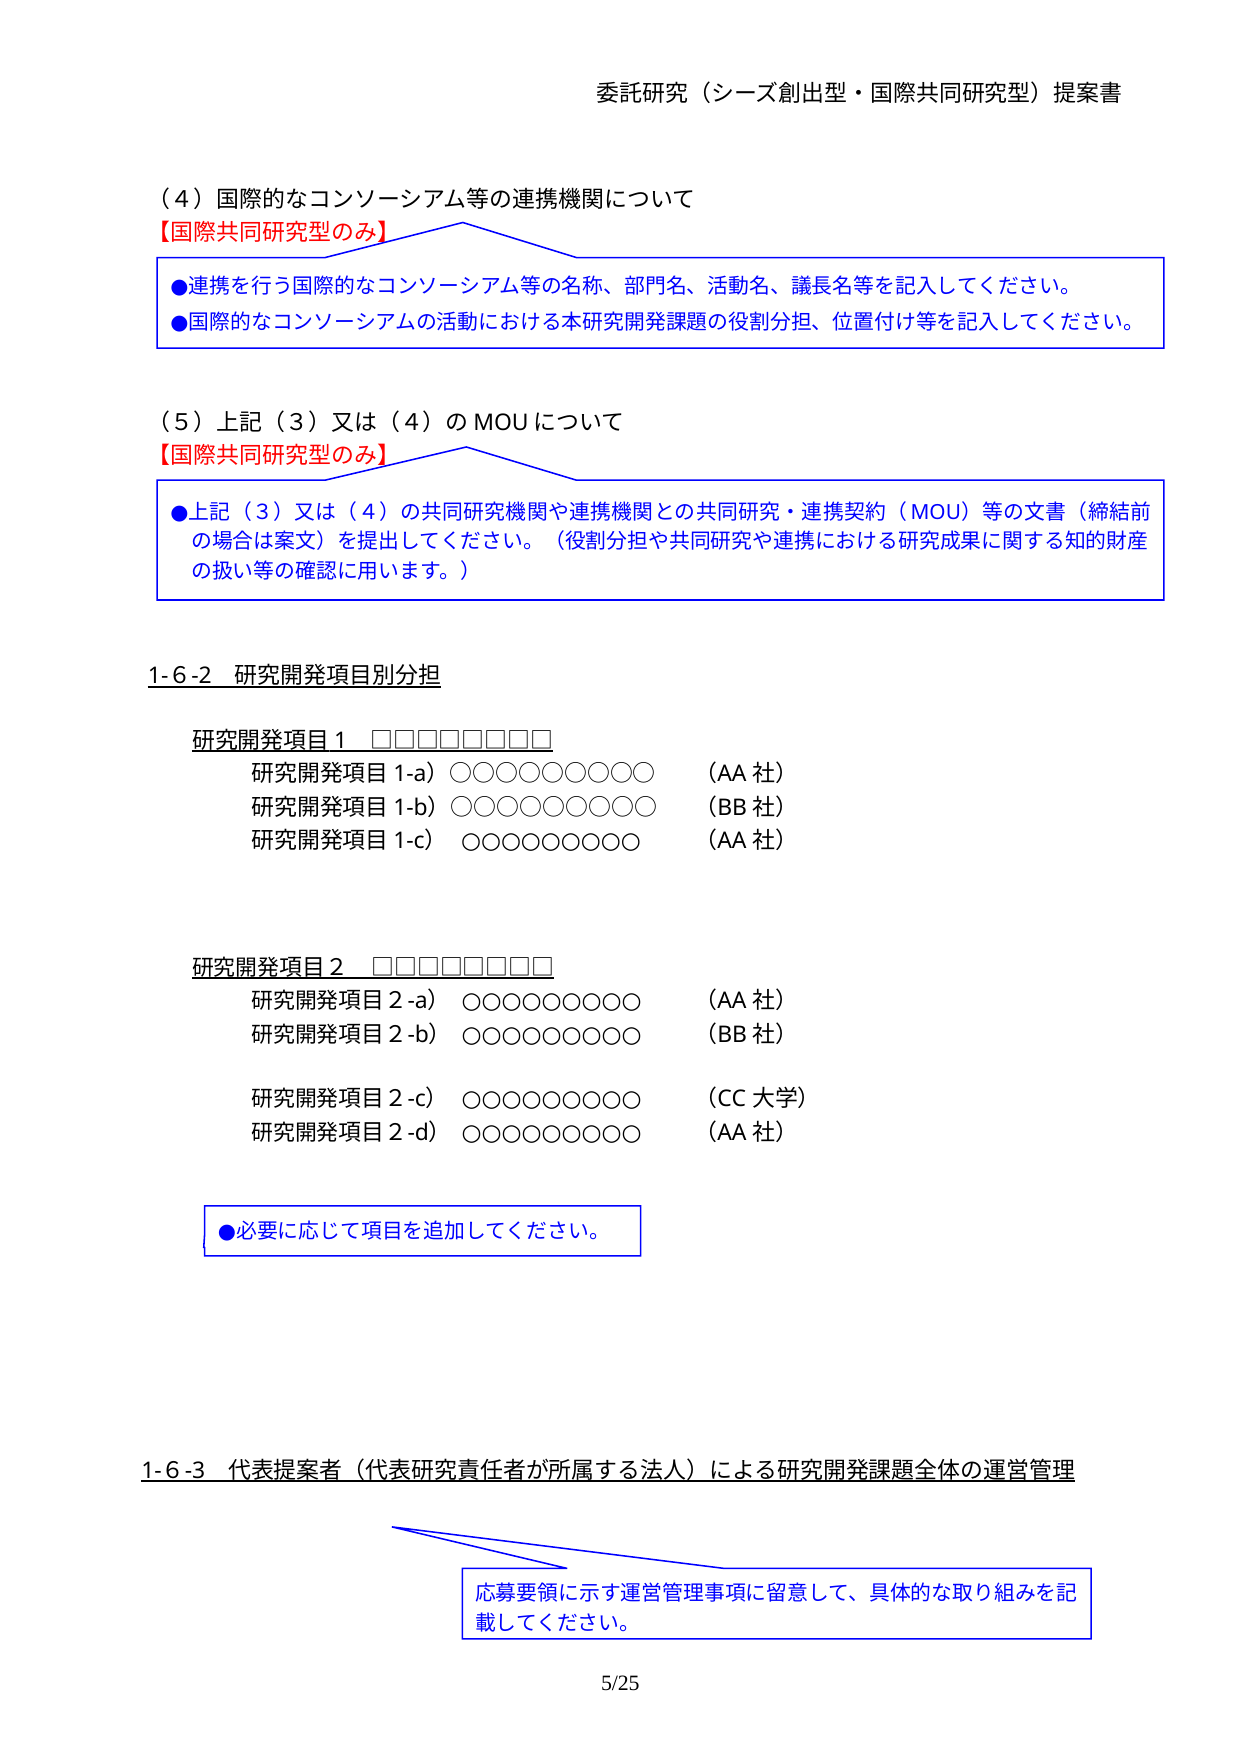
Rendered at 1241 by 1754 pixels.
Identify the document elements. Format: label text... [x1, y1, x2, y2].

text 研究開発項目２-b） ○○○○○○○○○ （BB 社） [251, 1016, 1122, 1049]
text 研究開発項目1-c） ○○○○○○○○○ （AA 社） [251, 822, 1122, 855]
text 研究開発項目２-d） ○○○○○○○○○ （AA 社） [251, 1113, 1122, 1147]
text 研究開発項目1-b）○○○○○○○○○ （BB 社） [251, 789, 1122, 822]
text 研究開発項目２-c） ○○○○○○○○○ （CC 大学） [251, 1080, 1122, 1113]
text 1-６-2 研究開発項目別分担 [148, 657, 1122, 691]
text 【国際共同研究型のみ】 [148, 214, 1122, 247]
text 研究開発項目２ □□□□□□□□ [192, 949, 1122, 982]
text 【国際共同研究型のみ】 [148, 437, 1122, 470]
text （４）国際的なコンソーシアム等の連携機関について [148, 181, 1122, 214]
text 研究開発項目1-a）○○○○○○○○○ （AA 社） [251, 755, 1122, 789]
text 研究開発項目２-a） ○○○○○○○○○ （AA 社） [251, 982, 1122, 1016]
text 研究開発項目1 □□□□□□□□ [192, 722, 1122, 755]
text （５）上記（３）又は（４）のMOUについて [148, 403, 1122, 437]
text 1-６-3 代表提案者（代表研究責任者が所属する法人）による研究開発課題全体の運営管理 [118, 1451, 1122, 1485]
